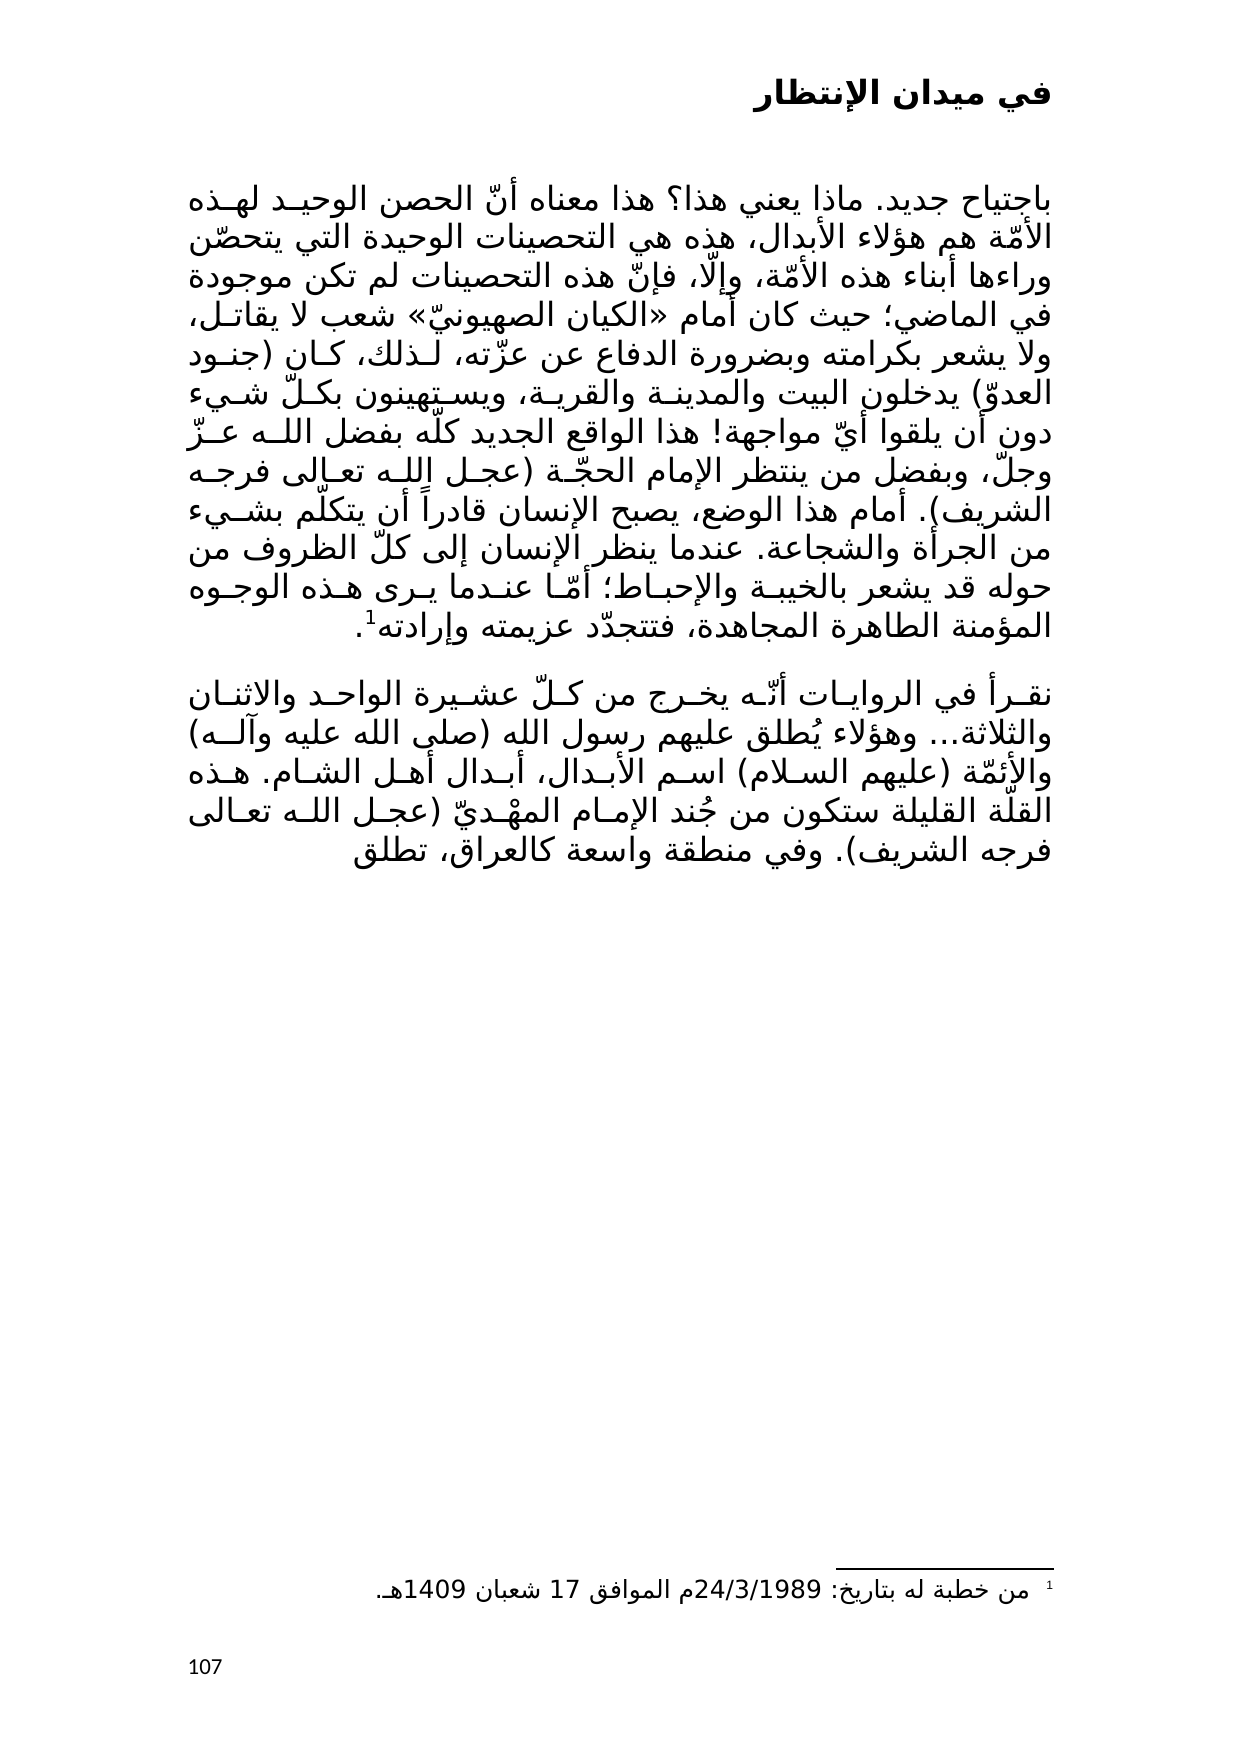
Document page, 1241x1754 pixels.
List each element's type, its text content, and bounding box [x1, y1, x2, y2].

text باجتياح جديد. ماذا يعني هذا؟ هذا معناه أنّ الحصن الوحيد لهذه الأمّة هم هؤلاء الأبدال، هذه هي التحصينات الوحيدة التي يتحصّن وراءها أبناء هذه الأمّة، وإلّا، فإنّ هذه التحصينات لم تكن موجودة في الماضي؛ حيث كان أمام «الكيان الصهيونيّ» شعب لا يقاتل، ولا يشعر بكرامته وبضرورة الدفاع عن عزّته، لذلك، كان (جنود العدوّ) يدخلون البيت والمدينة والقرية، ويستهينون بكلّ شيء دون أن يلقوا أيّ مواجهة! هذا الواقع الجديد كلّه بفضل الله عزّ وجلّ، وبفضل من ينتظر الإمام الحجّة (عجل الله تعالى فرجه الشريف). أمام هذا الوضع، يصبح الإنسان قادراً أن يتكلّم بشيء من الجرأة والشجاعة. عندما ينظر الإنسان إلى كلّ الظروف من حوله قد يشعر بالخيبة والإحباط؛ أمّا عندما يرى هذه الوجوه المؤمنة الطاهرة المجاهدة، فتتجدّد عزيمته وإرادته. [187, 179, 1053, 645]
text نقرأ في الروايات أنّه يخرج من كلّ عشيرة الواحد والاثنان والثلاثة... وهؤلاء يُطلق عليهم رسول الله (صلى الله عليه وآله) والأئمّة (عليهم السلام) اسم الأبدال، أبدال أهل الشام. هذه القلّة القليلة ستكون من جُند الإمام المهْديّ (عجل الله تعالى فرجه الشريف). وفي منطقة واسعة كالعراق، تطلق [187, 674, 1053, 869]
